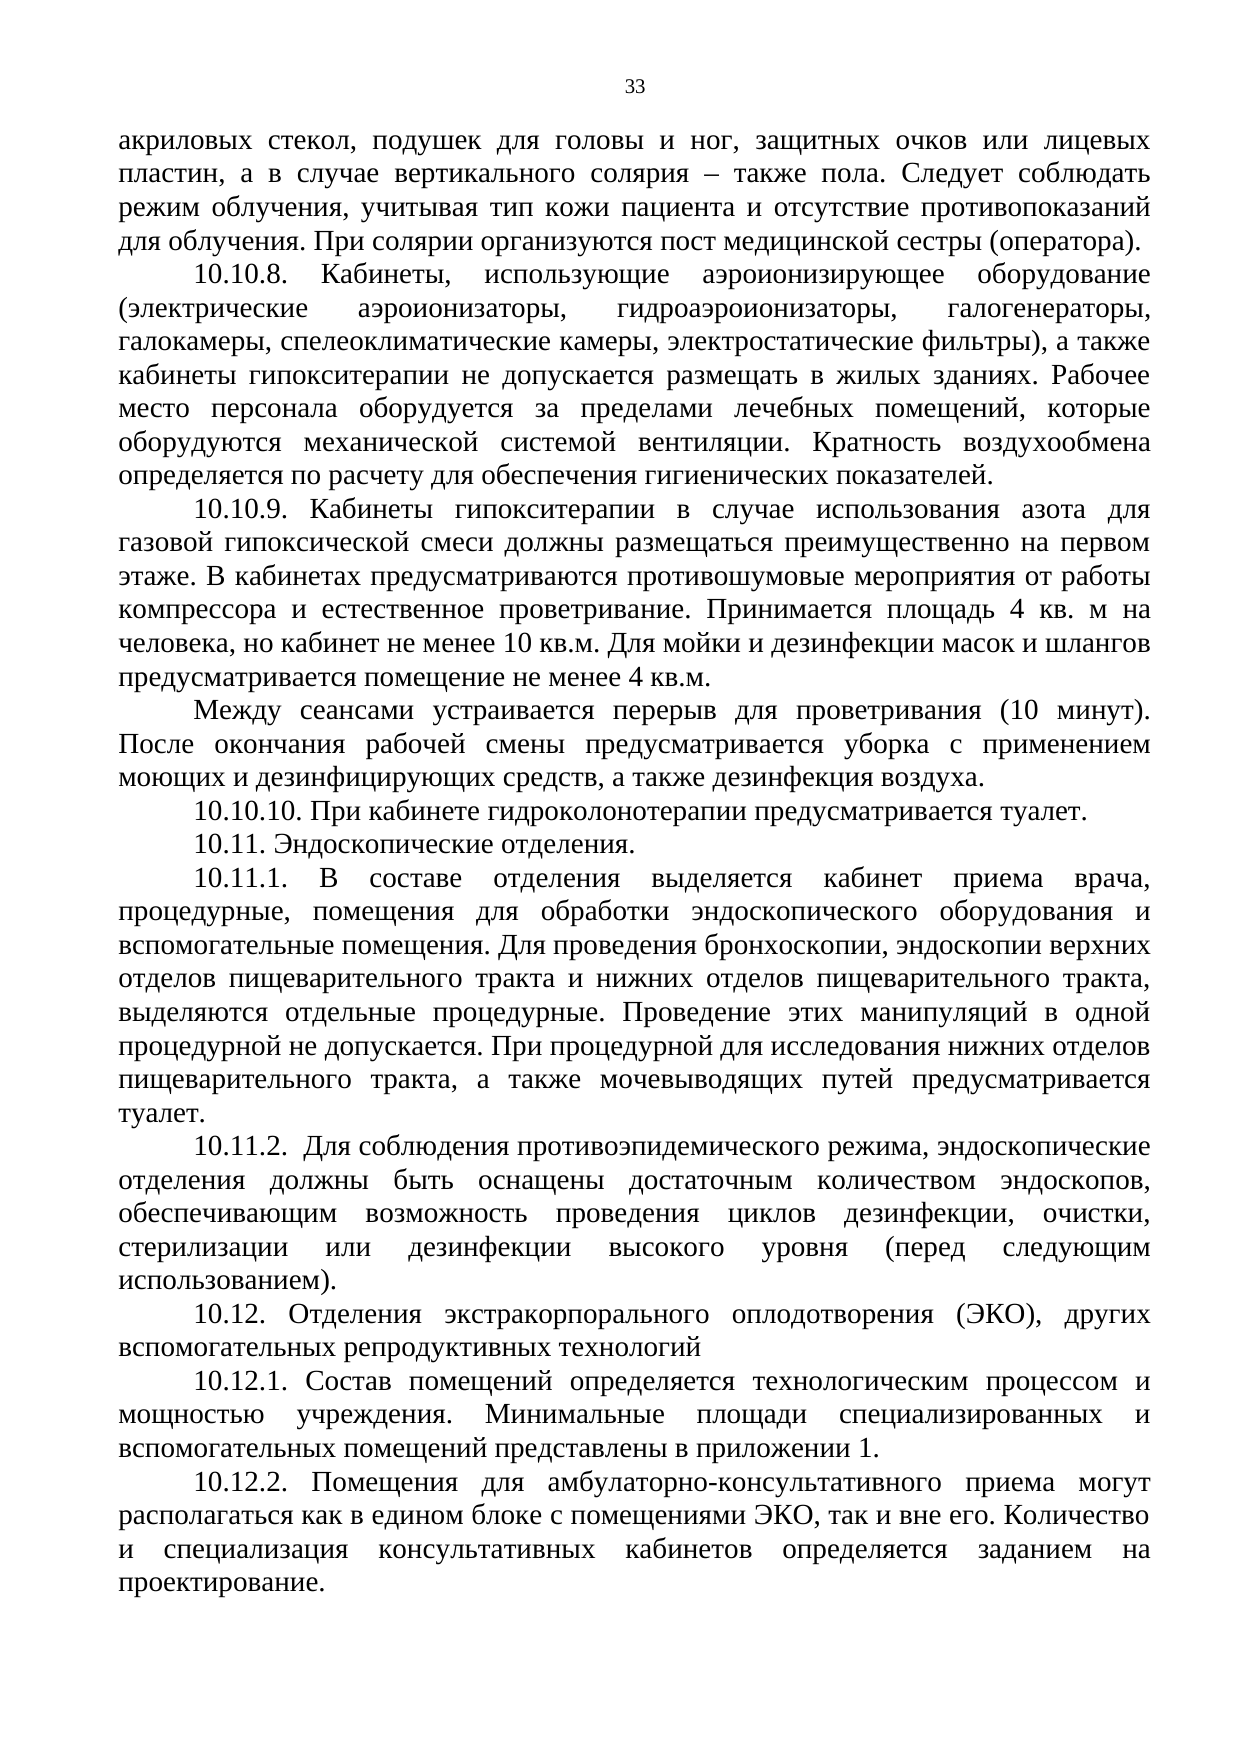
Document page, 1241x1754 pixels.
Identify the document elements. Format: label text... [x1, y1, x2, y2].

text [118, 122, 1152, 256]
text 10.11. Эндоскопические отделения. [118, 826, 1152, 860]
text 10.10.8. Кабинеты, использующие аэроионизирующее оборудование (электрические аэроионизаторы, гидроаэроионизаторы, галогенераторы, галокамеры, спелеоклиматические камеры, электростатические фильтры), а также кабинеты гипокситерапии не допускается размещать в жилых зданиях. Рабочее место персонала оборудуется за пределами лечебных помещений, которые оборудуются механической системой вентиляции. Кратность воздухообмена определяется по расчету для обеспечения гигиенических показателей. [118, 256, 1152, 491]
text 10.10.10. При кабинете гидроколонотерапии предусматривается туалет. [118, 793, 1152, 826]
text 10.12. Отделения экстракорпорального оплодотворения (ЭКО), других вспомогательных репродуктивных технологий [118, 1296, 1152, 1363]
text 10.10.9. Кабинеты гипокситерапии в случае использования азота для газовой гипоксической смеси должны размещаться преимущественно на первом этаже. В кабинетах предусматриваются противошумовые мероприятия от работы компрессора и естественное проветривание. Принимается площадь 4 кв. м на человека, но кабинет не менее 10 кв.м. Для мойки и дезинфекции масок и шлангов предусматривается помещение не менее 4 кв.м. [118, 491, 1152, 692]
text Между сеансами устраивается перерыв для проветривания (10 минут). После окончания рабочей смены предусматривается уборка с применением моющих и дезинфицирующих средств, а также дезинфекция воздуха. [118, 692, 1152, 793]
text 10.11.2. Для соблюдения противоэпидемического режима, эндоскопические отделения должны быть оснащены достаточным количеством эндоскопов, обеспечивающим возможность проведения циклов дезинфекции, очистки, стерилизации или дезинфекции высокого уровня (перед следующим использованием). [118, 1128, 1152, 1296]
text 10.12.1. Состав помещений определяется технологическим процессом и мощностью учреждения. Минимальные площади специализированных и вспомогательных помещений представлены в приложении 1. [118, 1363, 1152, 1464]
text 10.11.1. В составе отделения выделяется кабинет приема врача, процедурные, помещения для обработки эндоскопического оборудования и вспомогательные помещения. Для проведения бронхоскопии, эндоскопии верхних отделов пищеварительного тракта и нижних отделов пищеварительного тракта, выделяются отдельные процедурные. Проведение этих манипуляций в одной процедурной не допускается. При процедурной для исследования нижних отделов пищеварительного тракта, а также мочевыводящих путей предусматривается туалет. [118, 860, 1152, 1128]
text 10.12.2. Помещения для амбулаторно-консультативного приема могут располагаться как в едином блоке с помещениями ЭКО, так и вне его. Количество и специализация консультативных кабинетов определяется заданием на проектирование. [118, 1464, 1152, 1598]
